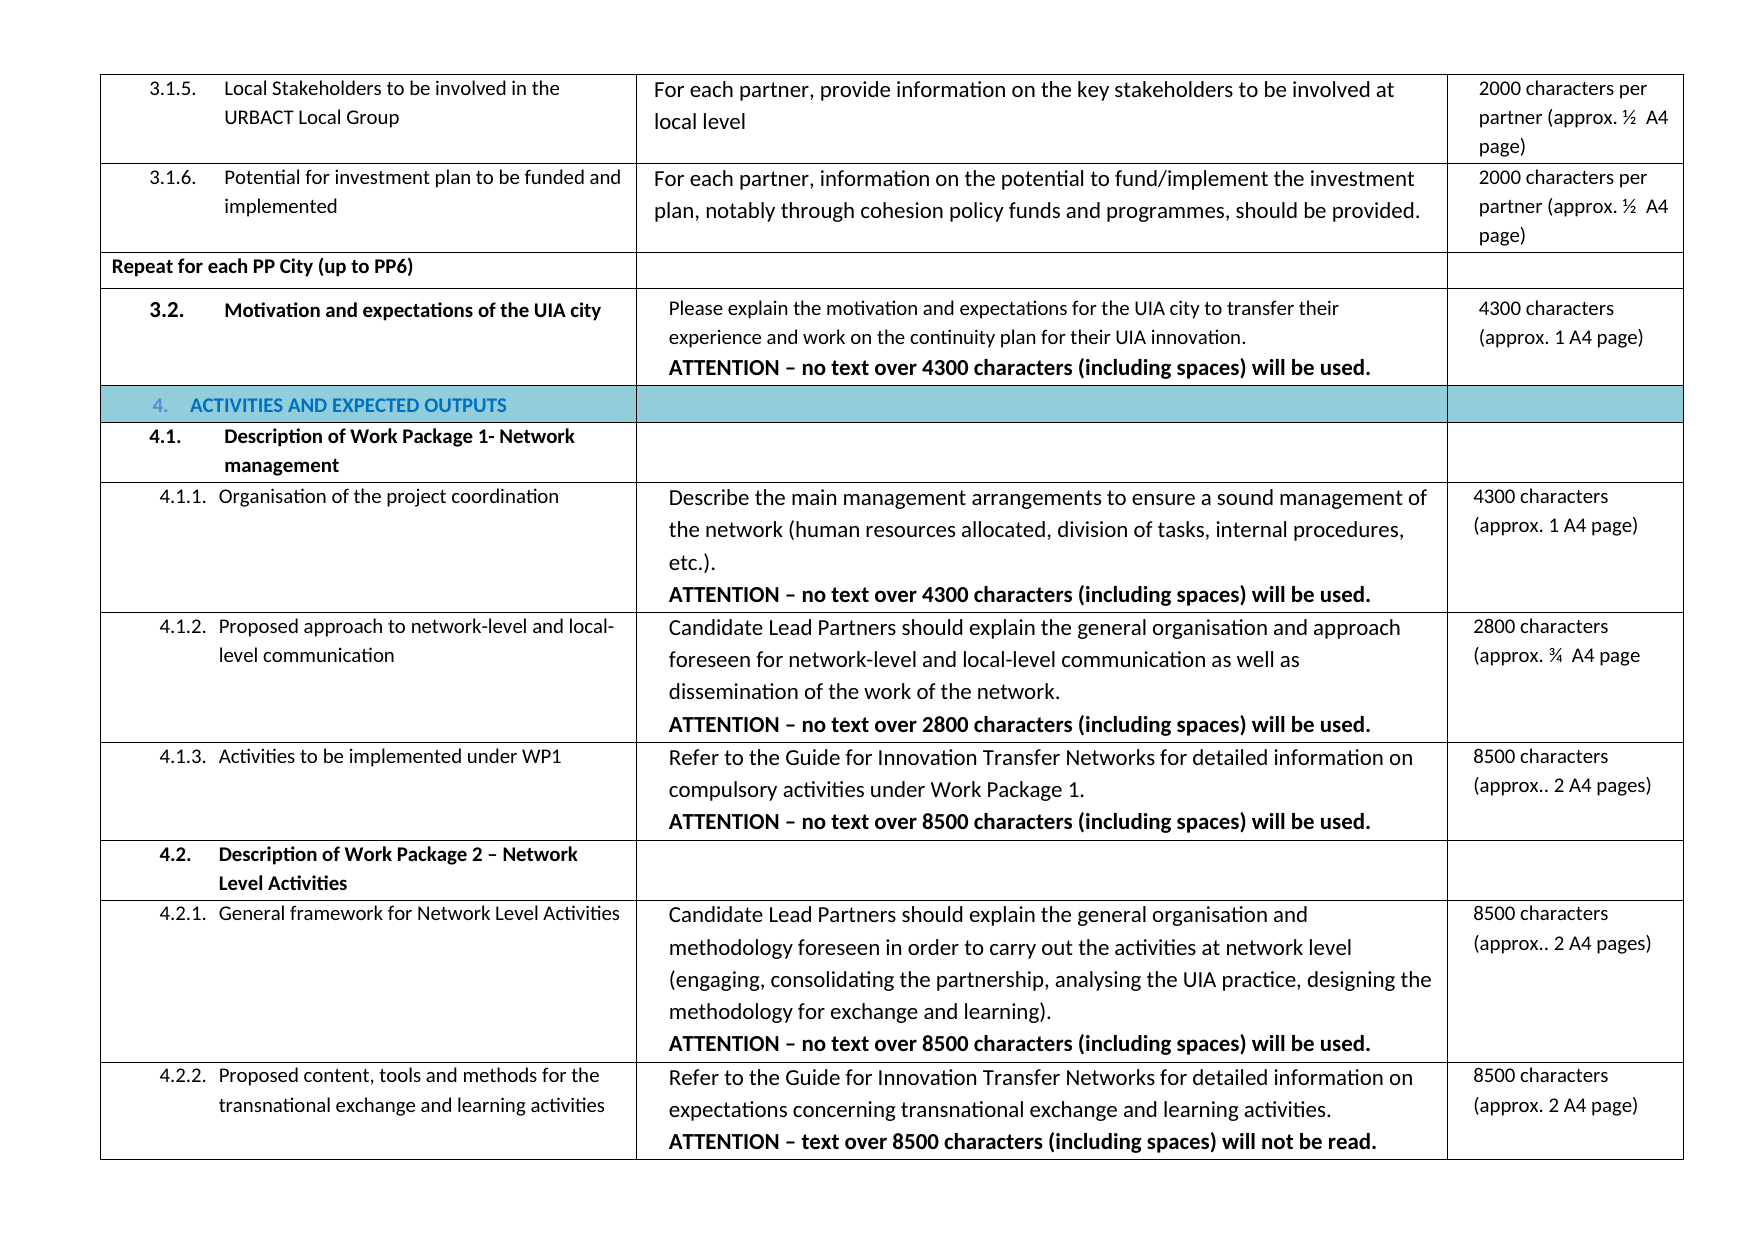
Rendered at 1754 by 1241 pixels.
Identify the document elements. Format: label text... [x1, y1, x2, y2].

table_cell Description of Work Package 1- Network management [101, 423, 636, 482]
table_cell Refer to the Guide for Innovation Transfer Networks for detailed information on expectations concerning transnational exchange and learning activities. ATTENTION – text over 8500 characters (including spaces) will not be read. [637, 1063, 1447, 1159]
table_cell [637, 423, 1447, 482]
table_cell Motivation and expectations of the UIA city [101, 289, 636, 385]
table_cell 8500 characters (approx. 2 A4 page) [1448, 1063, 1683, 1159]
table_cell Proposed approach to network-level and local-level communication [101, 613, 636, 742]
table_cell [1448, 253, 1683, 287]
table_cell Please explain the motivation and expectations for the UIA city to transfer their experience and work on the continuity plan for their UIA innovation. ATTENTION – no text over 4300 characters (including spaces) will be used. [637, 289, 1447, 385]
table_cell Repeat for each PP City (up to PP6) [101, 253, 636, 287]
table_cell 2000 characters per partner (approx. ½ A4 page) [1448, 164, 1683, 252]
table_cell [1448, 841, 1683, 899]
table_cell ACTIVITIES AND EXPECTED OUTPUTS [101, 386, 636, 422]
table_cell General framework for Network Level Activities [101, 901, 636, 1062]
table_cell 8500 characters (approx.. 2 A4 pages) [1448, 901, 1683, 1062]
table_cell [637, 841, 1447, 899]
table_cell [637, 386, 1447, 422]
table_cell Organisation of the project coordination [101, 483, 636, 612]
table_cell Local Stakeholders to be involved in the URBACT Local Group [101, 75, 636, 163]
table_cell For each partner, provide information on the key stakeholders to be involved at local level [637, 75, 1447, 163]
table_cell Refer to the Guide for Innovation Transfer Networks for detailed information on compulsory activities under Work Package 1. ATTENTION – no text over 8500 characters (including spaces) will be used. [637, 743, 1447, 840]
table_cell Candidate Lead Partners should explain the general organisation and approach foreseen for network-level and local-level communication as well as dissemination of the work of the network. ATTENTION – no text over 2800 characters (including spaces) will be used. [637, 613, 1447, 742]
table_cell Description of Work Package 2 – Network Level Activities [101, 841, 636, 899]
table_cell Activities to be implemented under WP1 [101, 743, 636, 840]
table_cell 2800 characters (approx. ¾ A4 page [1448, 613, 1683, 742]
table_cell Candidate Lead Partners should explain the general organisation and methodology foreseen in order to carry out the activities at network level (engaging, consolidating the partnership, analysing the UIA practice, designing the methodology for exchange and learning). ATTENTION – no text over 8500 characters (including spaces) will be used. [637, 901, 1447, 1062]
table_cell [1448, 386, 1683, 422]
table_cell Potential for investment plan to be funded and implemented [101, 164, 636, 252]
table_cell For each partner, information on the potential to fund/implement the investment plan, notably through cohesion policy funds and programmes, should be provided. [637, 164, 1447, 252]
table_cell 8500 characters (approx.. 2 A4 pages) [1448, 743, 1683, 840]
table_cell Proposed content, tools and methods for the transnational exchange and learning activities [101, 1063, 636, 1159]
table_cell [637, 253, 1447, 287]
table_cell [1448, 75, 1683, 163]
table_cell 4300 characters (approx. 1 A4 page) [1448, 289, 1683, 385]
table_cell 4300 characters (approx. 1 A4 page) [1448, 483, 1683, 612]
table_cell Describe the main management arrangements to ensure a sound management of the network (human resources allocated, division of tasks, internal procedures, etc.). ATTENTION – no text over 4300 characters (including spaces) will be used. [637, 483, 1447, 612]
table_cell [1448, 423, 1683, 482]
